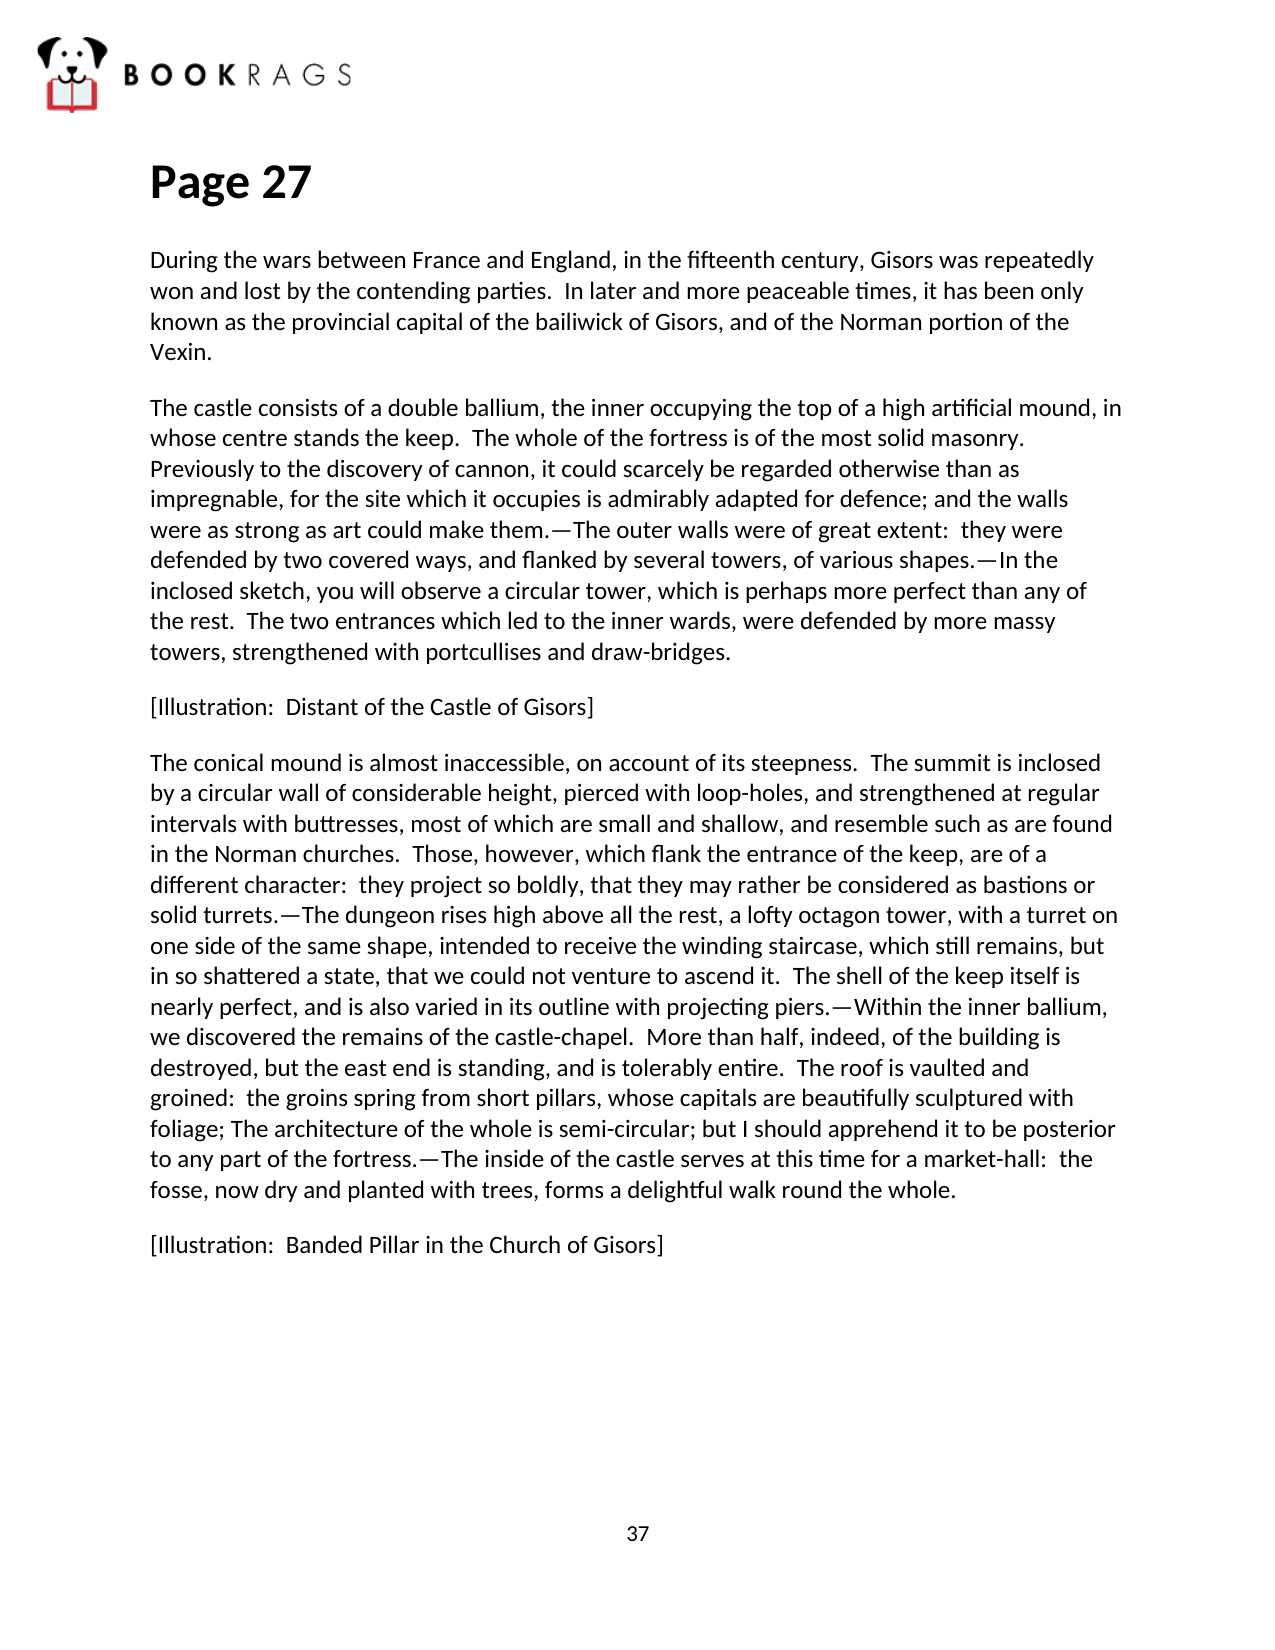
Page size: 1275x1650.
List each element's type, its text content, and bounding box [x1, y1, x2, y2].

text [Illustration: Distant of the Castle of Gisors] [150, 691, 1125, 722]
text The castle consists of a double ballium, the inner occupying the top of a high artificial mound, in whose centre stands the keep. The whole of the fortress is of the most solid masonry. Previously to the discovery of cannon, it could scarcely be regarded otherwise than as impregnable, for the site which it occupies is admirably adapted for defence; and the walls were as strong as art could make them.—­The outer walls were of great extent: they were defended by two covered ways, and flanked by several towers, of various shapes.—­In the inclosed sketch, you will observe a circular tower, which is perhaps more perfect than any of the rest. The two entrances which led to the inner wards, were defended by more massy towers, strengthened with portcullises and draw-bridges. [150, 392, 1125, 666]
text During the wars between France and England, in the fifteenth century, Gisors was repeatedly won and lost by the contending parties. In later and more peaceable times, it has been only known as the provincial capital of the bailiwick of Gisors, and of the Norman portion of the Vexin. [150, 244, 1125, 367]
text [Illustration: Banded Pillar in the Church of Gisors] [150, 1230, 1125, 1260]
text The conical mound is almost inaccessible, on account of its steepness. The summit is inclosed by a circular wall of considerable height, pierced with loop-holes, and strengthened at regular intervals with buttresses, most of which are small and shallow, and resemble such as are found in the Norman churches. Those, however, which flank the entrance of the keep, are of a different character: they project so boldly, that they may rather be considered as bastions or solid turrets.—­The dungeon rises high above all the rest, a lofty octagon tower, with a turret on one side of the same shape, intended to receive the winding staircase, which still remains, but in so shattered a state, that we could not venture to ascend it. The shell of the keep itself is nearly perfect, and is also varied in its outline with projecting piers.—­Within the inner ballium, we discovered the remains of the castle-chapel. More than half, indeed, of the building is destroyed, but the east end is standing, and is tolerably entire. The roof is vaulted and groined: the groins spring from short pillars, whose capitals are beautifully sculptured with foliage; The architecture of the whole is semi-circular; but I should apprehend it to be posterior to any part of the fortress.—­The inside of the castle serves at this time for a market-hall: the fosse, now dry and planted with trees, forms a delightful walk round the whole. [150, 747, 1125, 1205]
text Page 27 [150, 150, 1125, 211]
picture [37, 37, 351, 113]
